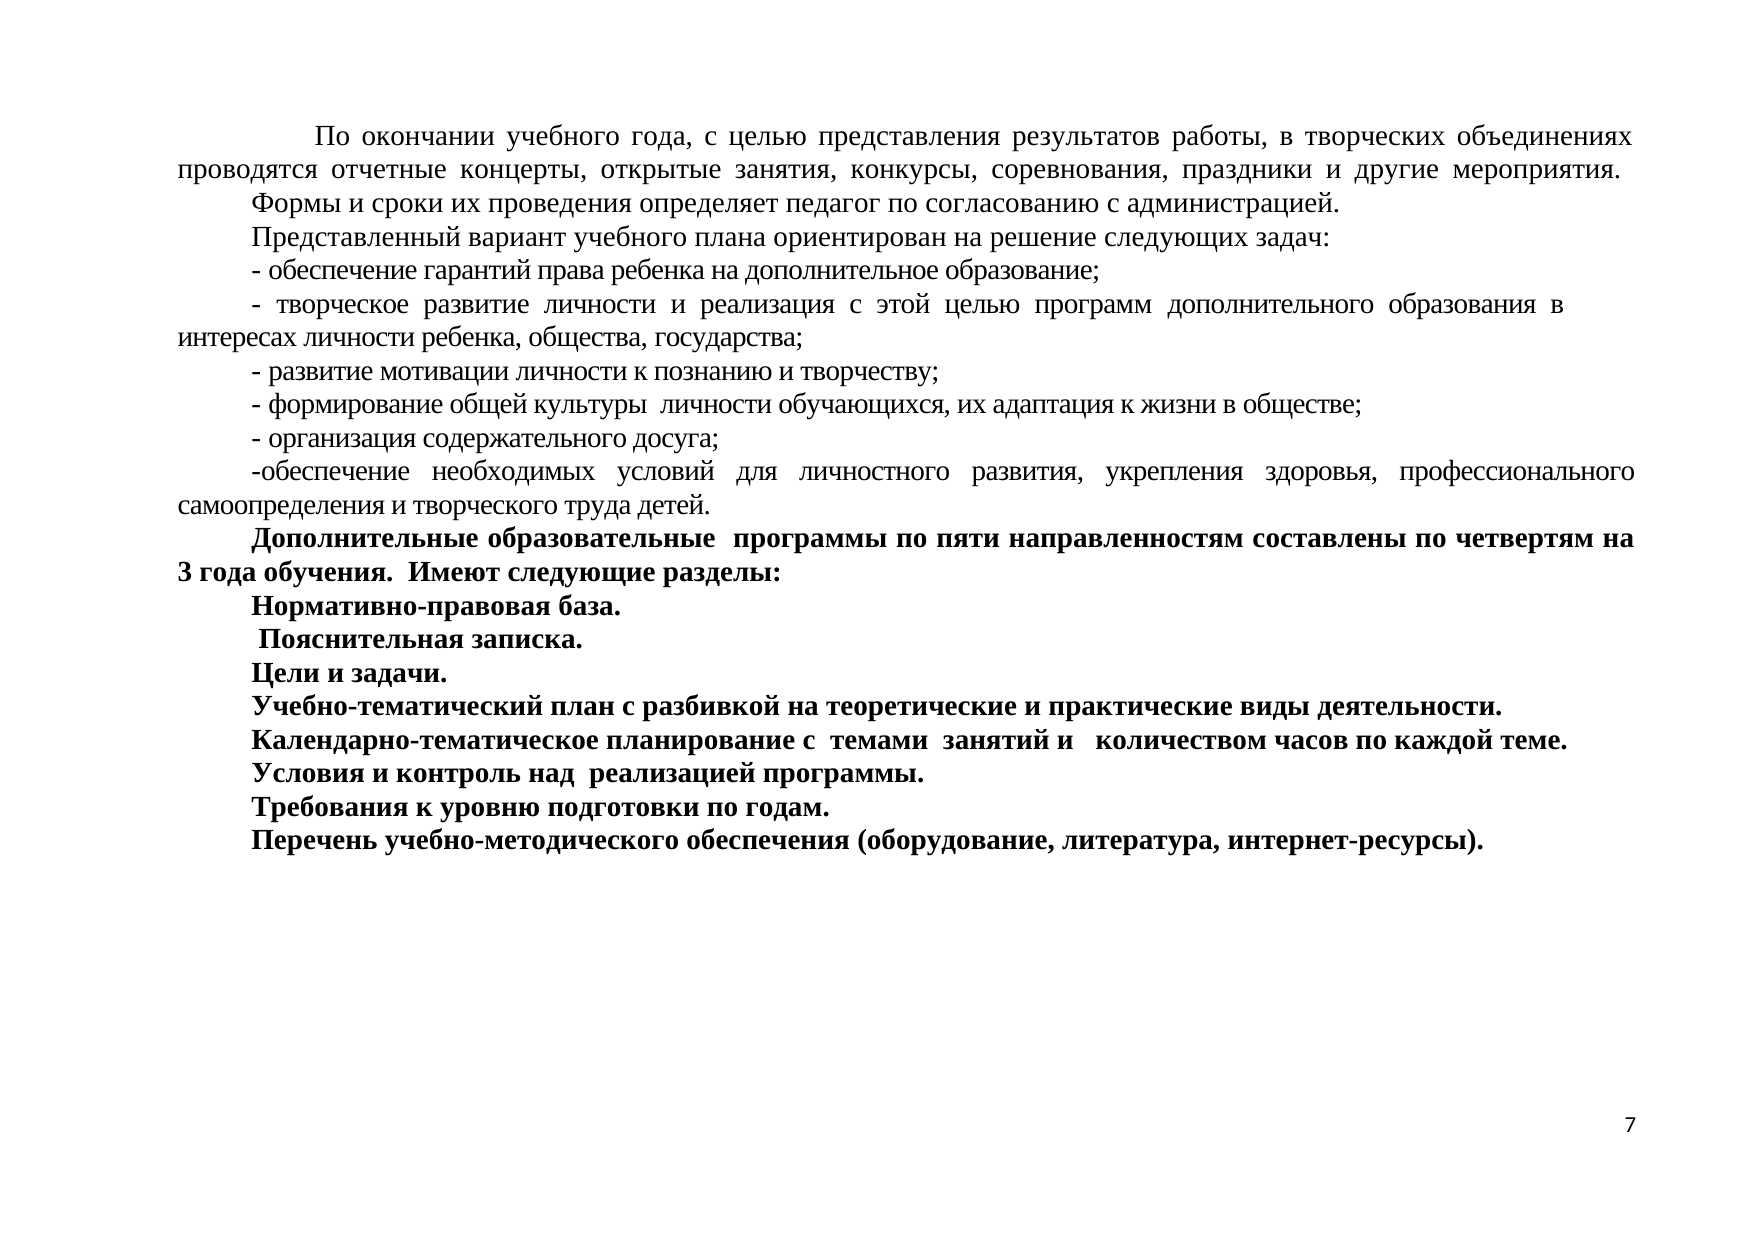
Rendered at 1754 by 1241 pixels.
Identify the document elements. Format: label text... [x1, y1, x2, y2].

text - творческое развитие личности и реализация с этой целью программ дополнительного образования в интересах личности ребенка, общества, государства; [177, 286, 1564, 353]
text - обеспечение гарантий права ребенка на дополнительное образование; [177, 252, 1636, 286]
text Пояснительная записка. [177, 621, 1636, 655]
text Учебно-тематический план с разбивкой на теоретические и практические виды деятельности. [177, 688, 1636, 722]
text Требования к уровню подготовки по годам. [177, 789, 1636, 822]
text Календарно-тематическое планирование с темами занятий и количеством часов по каждой теме. [177, 722, 1636, 755]
text Условия и контроль над реализацией программы. [177, 755, 1636, 789]
text Цели и задачи. [177, 655, 1636, 688]
text Перечень учебно-методического обеспечения (оборудование, литература, интернет-ресурсы). [177, 822, 1636, 856]
text - формирование общей культуры личности обучающихся, их адаптация к жизни в обществе; [177, 386, 1636, 420]
text Представленный вариант учебного плана ориентирован на решение следующих задач: [177, 219, 1636, 252]
text - организация содержательного досуга; [177, 420, 1636, 453]
text Нормативно-правовая база. [177, 588, 1636, 621]
text По окончании учебного года, с целью представления результатов работы, в творческих объединениях проводятся отчетные концерты, открытые занятия, конкурсы, соревнования, праздники и другие мероприятия. Формы и сроки их проведения определяет педагог по согласованию с администрацией. [177, 118, 1636, 219]
text -обеспечение необходимых условий для личностного развития, укрепления здоровья, профессионального самоопределения и творческого труда детей. [177, 453, 1636, 521]
text - развитие мотивации личности к познанию и творчеству; [177, 353, 1636, 386]
text Дополнительные образовательные программы по пяти направленностям составлены по четвертям на 3 года обучения. Имеют следующие разделы: [177, 521, 1636, 588]
